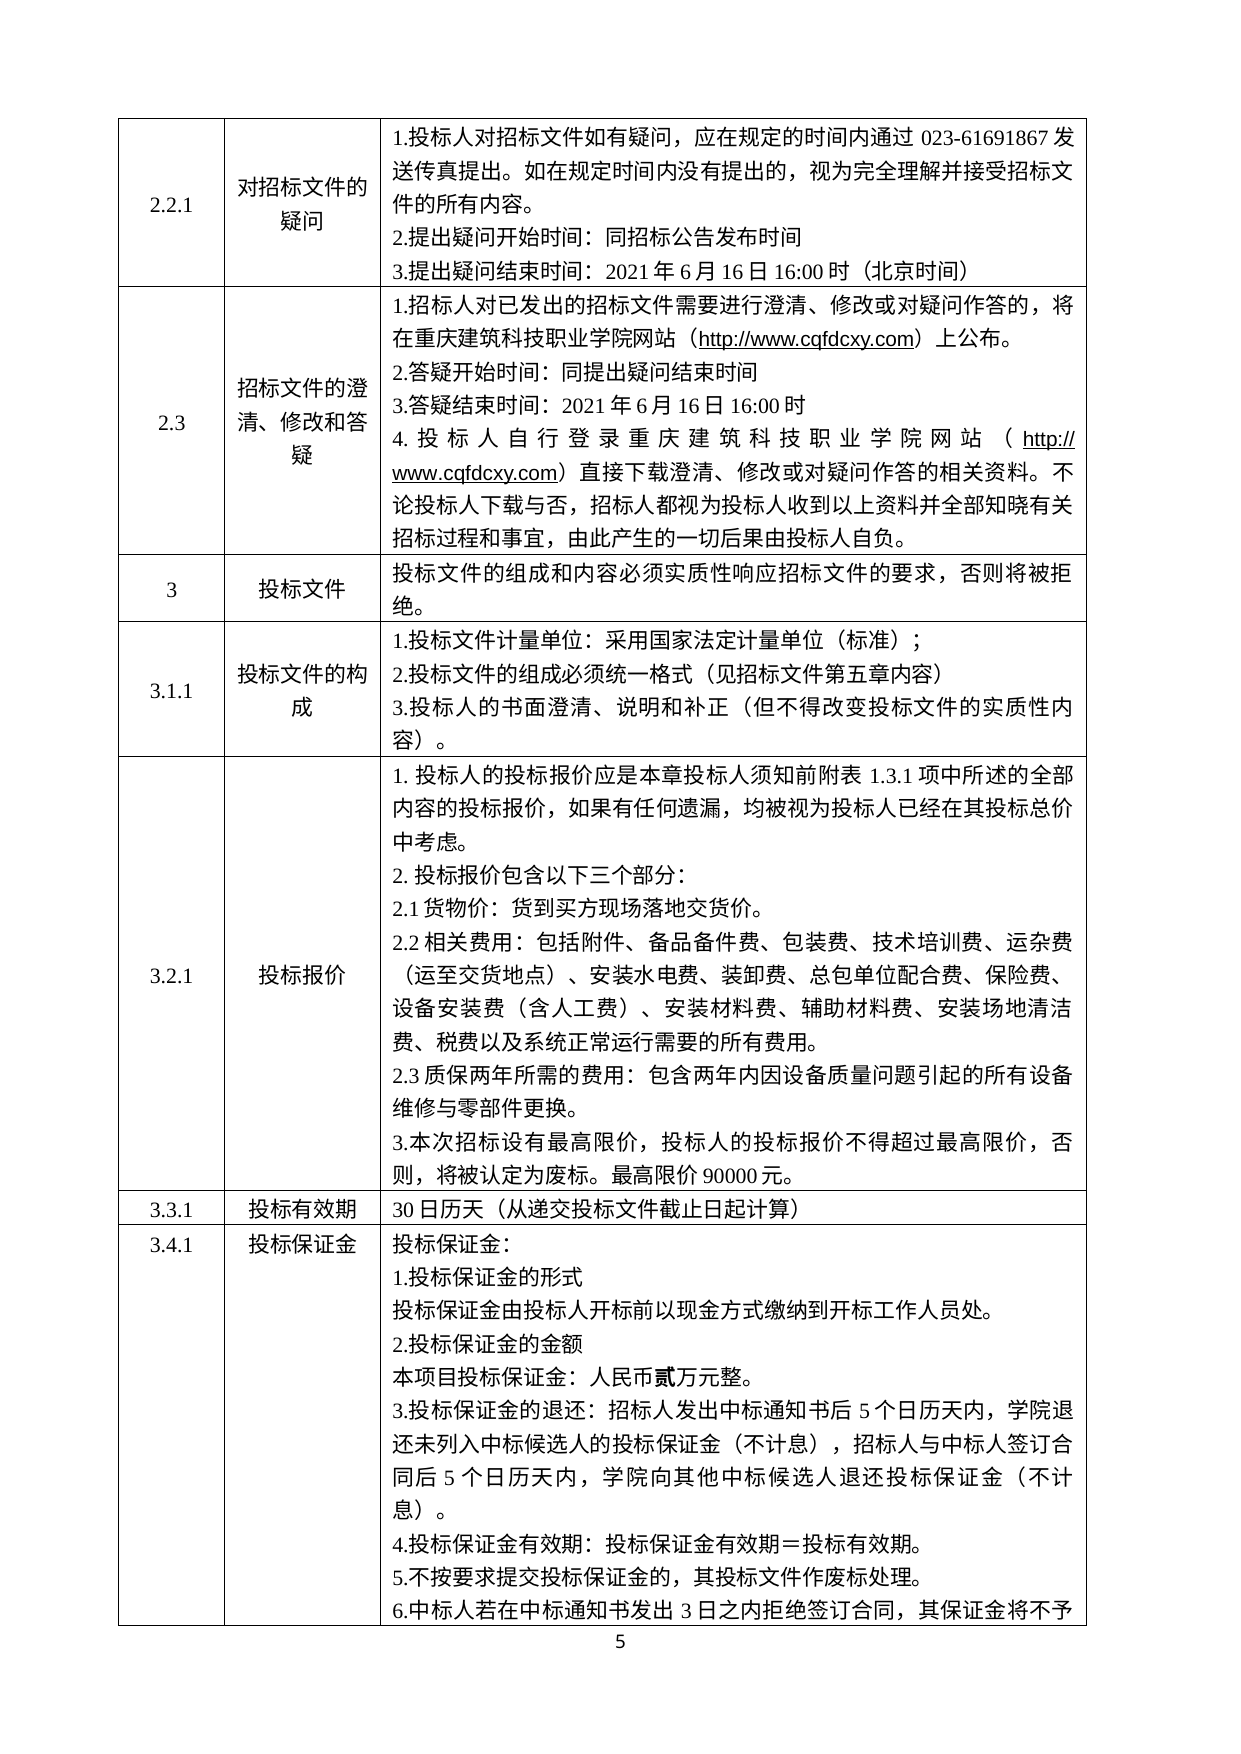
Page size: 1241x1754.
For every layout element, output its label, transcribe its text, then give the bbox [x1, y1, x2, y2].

table_cell 投标文件的构成 [225, 622, 380, 756]
table_cell 投标报价 [225, 757, 380, 1190]
table_cell 投标保证金 [225, 1225, 380, 1625]
table_cell 3.4.1 [119, 1225, 224, 1625]
table_cell 投标文件的组成和内容必须实质性响应招标文件的要求，否则将被拒绝。 [381, 555, 1086, 621]
table_cell 对招标文件的疑问 [225, 119, 380, 286]
table_cell 投标文件 [225, 555, 380, 621]
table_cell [381, 1225, 1086, 1625]
table_cell 1. 投标人的投标报价应是本章投标人须知前附表1.3.1项中所述的全部内容的投标报价，如果有任何遗漏，均被视为投标人已经在其投标总价中考虑。 2. 投标报价包含以下三个部分： 2.1货物价：货到买方现场落地交货价。 2.2相关费用：包括附件、备品备件费、包装费、技术培训费、运杂费（运至交货地点）、安装水电费、装卸费、总包单位配合费、保险费、设备安装费（含人工费）、安装材料费、辅助材料费、安装场地清洁费、税费以及系统正常运行需要的所有费用。 2.3质保两年所需的费用：包含两年内因设备质量问题引起的所有设备维修与零部件更换。 3.本次招标设有最高限价，投标人的投标报价不得超过最高限价，否则，将被认定为废标。最高限价90000元。 [381, 757, 1086, 1190]
table_cell 投标有效期 [225, 1191, 380, 1224]
table_cell 3.1.1 [119, 622, 224, 756]
table_cell 1.招标人对已发出的招标文件需要进行澄清、修改或对疑问作答的，将在重庆建筑科技职业学院网站（http://www.cqfdcxy.com）上公布。 2.答疑开始时间：同提出疑问结束时间 3.答疑结束时间：2021年6月16日16:00时 4.投标人自行登录重庆建筑科技职业学院网站（http://www.cqfdcxy.com）直接下载澄清、修改或对疑问作答的相关资料。不论投标人下载与否，招标人都视为投标人收到以上资料并全部知晓有关招标过程和事宜，由此产生的一切后果由投标人自负。 [381, 287, 1086, 553]
table_cell 1.投标人对招标文件如有疑问，应在规定的时间内通过023-61691867发送传真提出。如在规定时间内没有提出的，视为完全理解并接受招标文件的所有内容。 2.提出疑问开始时间：同招标公告发布时间 3.提出疑问结束时间：2021年6月16日16:00时（北京时间） [381, 119, 1086, 286]
table_cell 3.2.1 [119, 757, 224, 1190]
table_cell 2.2.1 [119, 119, 224, 286]
table_cell 1.投标文件计量单位：采用国家法定计量单位（标准）； 2.投标文件的组成必须统一格式（见招标文件第五章内容） 3.投标人的书面澄清、说明和补正（但不得改变投标文件的实质性内容）。 [381, 622, 1086, 756]
table_cell 30日历天（从递交投标文件截止日起计算） [381, 1191, 1086, 1224]
table_cell 招标文件的澄清、修改和答疑 [225, 287, 380, 553]
table_cell 2.3 [119, 287, 224, 553]
table_cell 3 [119, 555, 224, 621]
table_cell 3.3.1 [119, 1191, 224, 1224]
